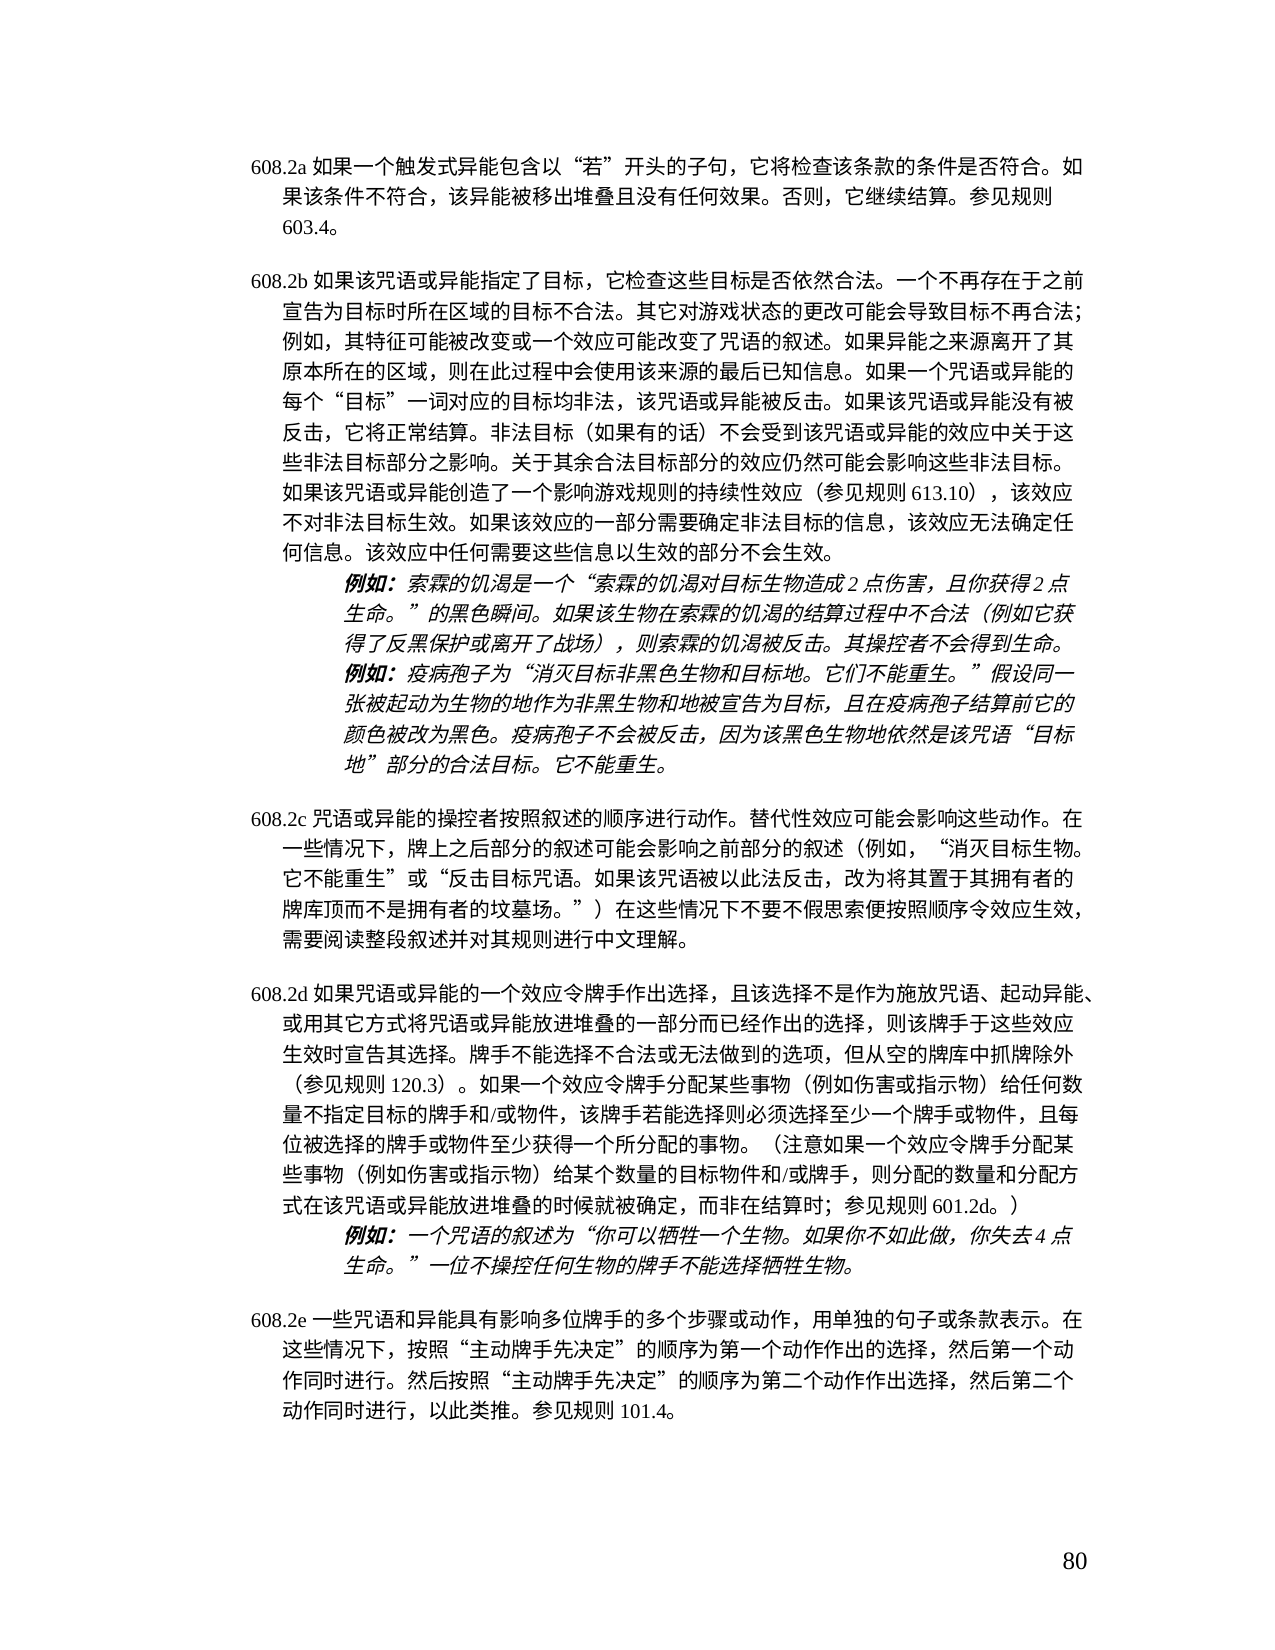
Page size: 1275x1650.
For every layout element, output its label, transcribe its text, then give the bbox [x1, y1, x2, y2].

text 例如：一个咒语的叙述为“你可以牺牲一个生物。如果你不如此做，你失去4点生命。”一位不操控任何生物的牌手不能选择牺牲生物。 [343, 1219, 1087, 1279]
text 例如：疫病孢子为“消灭目标非黑色生物和目标地。它们不能重生。”假设同一张被起动为生物的地作为非黑生物和地被宣告为目标，且在疫病孢子结算前它的颜色被改为黑色。疫病孢子不会被反击，因为该黑色生物地依然是该咒语“目标地”部分的合法目标。它不能重生。 [343, 657, 1087, 778]
text 608.2a 如果一个触发式异能包含以“若”开头的子句，它将检查该条款的条件是否符合。如果该条件不符合，该异能被移出堆叠且没有任何效果。否则，它继续结算。参见规则603.4。 [251, 150, 1087, 241]
text 608.2c 咒语或异能的操控者按照叙述的顺序进行动作。替代性效应可能会影响这些动作。在一些情况下，牌上之后部分的叙述可能会影响之前部分的叙述（例如，“消灭目标生物。它不能重生”或“反击目标咒语。如果该咒语被以此法反击，改为将其置于其拥有者的牌库顶而不是拥有者的坟墓场。”）在这些情况下不要不假思索便按照顺序令效应生效，需要阅读整段叙述并对其规则进行中文理解。 [251, 802, 1087, 953]
text 608.2b 如果该咒语或异能指定了目标，它检查这些目标是否依然合法。一个不再存在于之前宣告为目标时所在区域的目标不合法。其它对游戏状态的更改可能会导致目标不再合法；例如，其特征可能被改变或一个效应可能改变了咒语的叙述。如果异能之来源离开了其原本所在的区域，则在此过程中会使用该来源的最后已知信息。如果一个咒语或异能的每个“目标”一词对应的目标均非法，该咒语或异能被反击。如果该咒语或异能没有被反击，它将正常结算。非法目标（如果有的话）不会受到该咒语或异能的效应中关于这些非法目标部分之影响。关于其余合法目标部分的效应仍然可能会影响这些非法目标。如果该咒语或异能创造了一个影响游戏规则的持续性效应（参见规则613.10），该效应不对非法目标生效。如果该效应的一部分需要确定非法目标的信息，该效应无法确定任何信息。该效应中任何需要这些信息以生效的部分不会生效。 [251, 265, 1087, 567]
text 608.2d 如果咒语或异能的一个效应令牌手作出选择，且该选择不是作为施放咒语、起动异能、或用其它方式将咒语或异能放进堆叠的一部分而已经作出的选择，则该牌手于这些效应生效时宣告其选择。牌手不能选择不合法或无法做到的选项，但从空的牌库中抓牌除外（参见规则120.3）。如果一个效应令牌手分配某些事物（例如伤害或指示物）给任何数量不指定目标的牌手和/或物件，该牌手若能选择则必须选择至少一个牌手或物件，且每位被选择的牌手或物件至少获得一个所分配的事物。（注意如果一个效应令牌手分配某些事物（例如伤害或指示物）给某个数量的目标物件和/或牌手，则分配的数量和分配方式在该咒语或异能放进堆叠的时候就被确定，而非在结算时；参见规则601.2d。） [251, 977, 1087, 1219]
text 例如：索霖的饥渴是一个“索霖的饥渴对目标生物造成2点伤害，且你获得2点生命。”的黑色瞬间。如果该生物在索霖的饥渴的结算过程中不合法（例如它获得了反黑保护或离开了战场），则索霖的饥渴被反击。其操控者不会得到生命。 [343, 567, 1087, 657]
text 608.2e 一些咒语和异能具有影响多位牌手的多个步骤或动作，用单独的句子或条款表示。在这些情况下，按照“主动牌手先决定”的顺序为第一个动作作出的选择，然后第一个动作同时进行。然后按照“主动牌手先决定”的顺序为第二个动作作出选择，然后第二个动作同时进行，以此类推。参见规则101.4。 [251, 1303, 1087, 1424]
